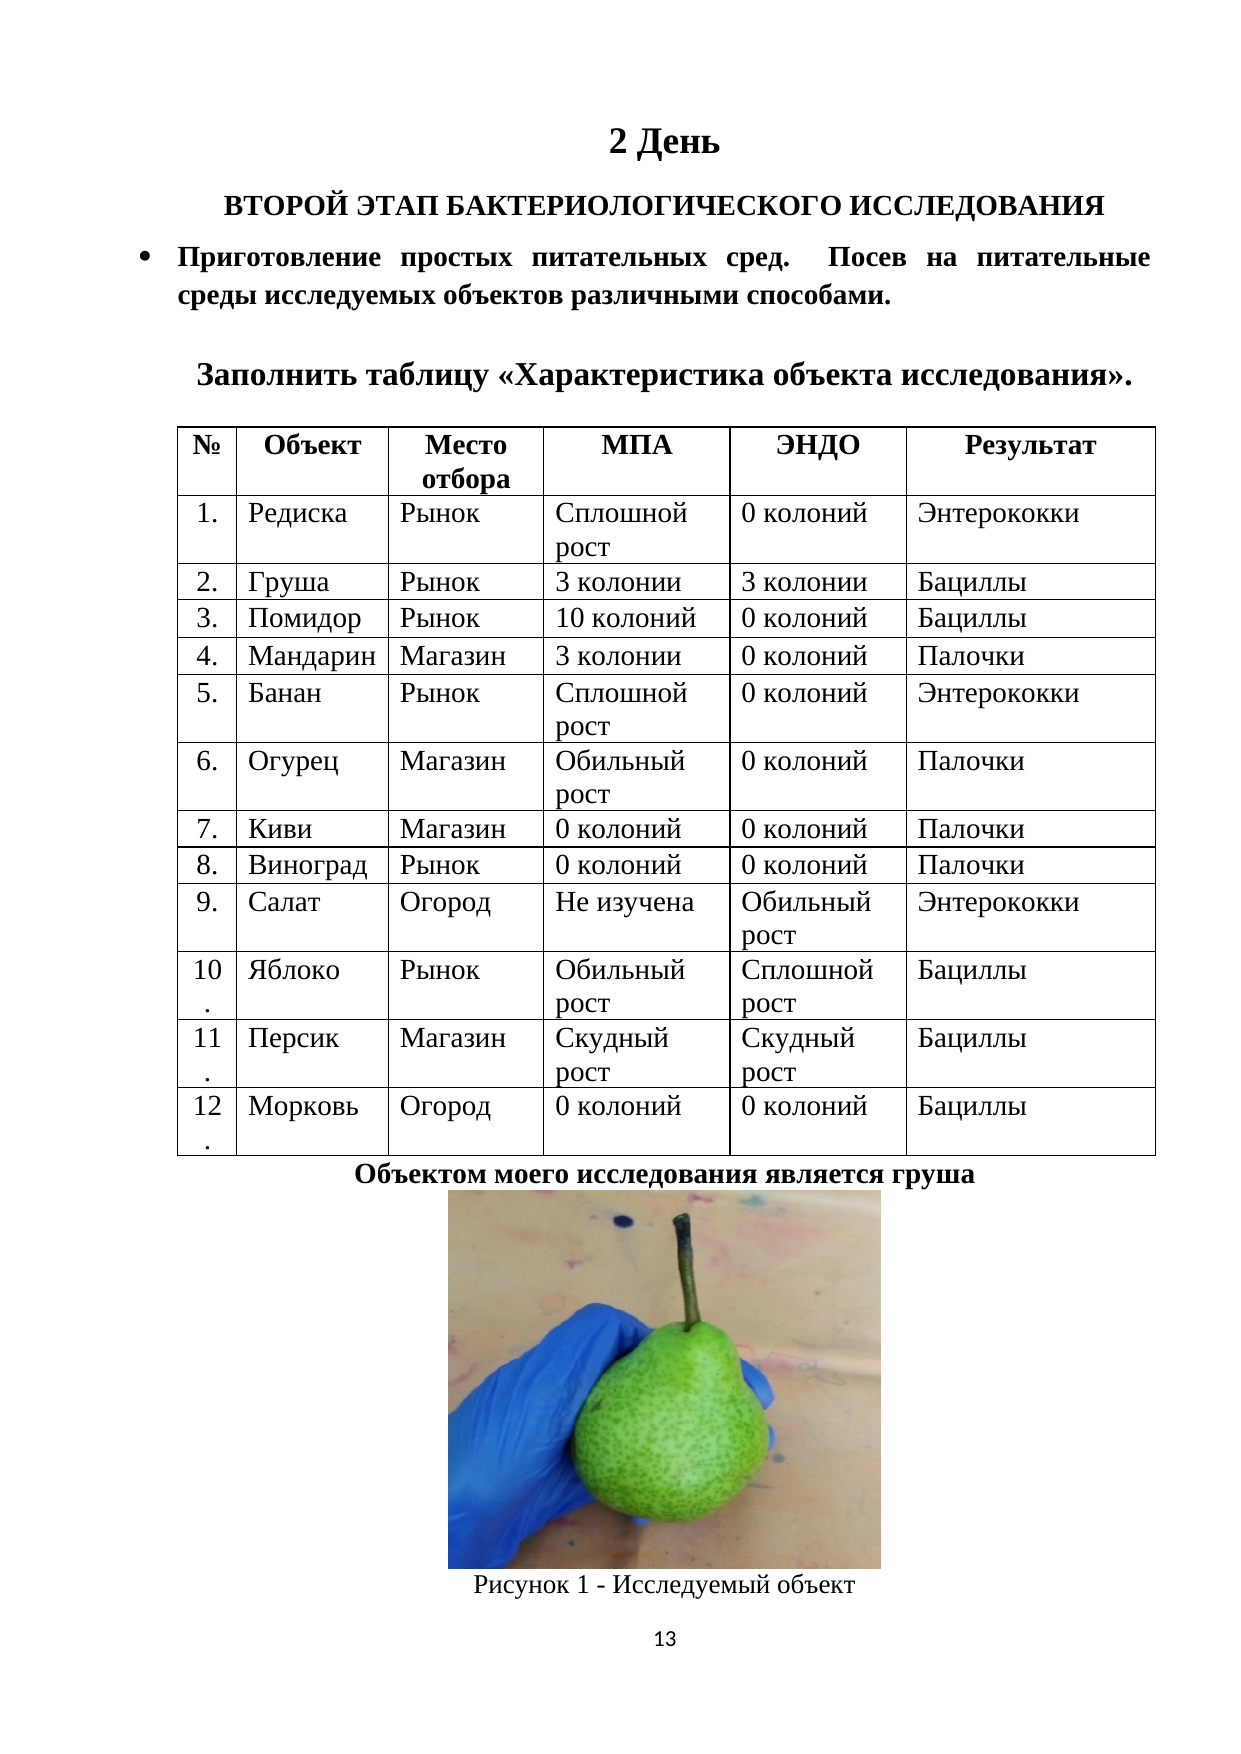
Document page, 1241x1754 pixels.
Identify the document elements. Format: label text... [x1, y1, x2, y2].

table_cell Огород [389, 1088, 543, 1155]
table_cell 2. [178, 564, 236, 599]
table_cell Не изучена [544, 884, 729, 951]
table_cell Бациллы [907, 564, 1155, 599]
table_cell 11. [178, 1020, 236, 1087]
table_cell Энтерококки [907, 884, 1155, 951]
table_cell 12. [178, 1088, 236, 1155]
table_cell Обильный рост [544, 952, 729, 1019]
table_cell Сплошной рост [544, 675, 729, 742]
table_cell Рынок [389, 496, 543, 563]
table_cell 0 колоний [544, 1088, 729, 1155]
table_cell Палочки [907, 848, 1155, 883]
table_cell 3 колонии [544, 564, 729, 599]
picture [448, 1190, 881, 1569]
table_header Место отбора [389, 428, 543, 494]
table_cell Бациллы [907, 1088, 1155, 1155]
text Заполнить таблицу «Характеристика объекта исследования». [177, 354, 1152, 393]
subtitle Приготовление простых питательных сред. Посев на питательные среды исследуемых объектов различными способами. [140, 239, 1152, 311]
table_cell 8. [178, 848, 236, 883]
table_cell Персик [237, 1020, 388, 1087]
table_cell Магазин [389, 1020, 543, 1087]
table_cell 10. [178, 952, 236, 1019]
table_cell Магазин [389, 638, 543, 674]
table_cell Рынок [389, 675, 543, 742]
table_cell Салат [237, 884, 388, 951]
table_header ЭНДО [731, 428, 906, 494]
table_cell Энтерококки [907, 675, 1155, 742]
table_cell Палочки [907, 811, 1155, 846]
table_cell Яблоко [237, 952, 388, 1019]
table_cell Палочки [907, 638, 1155, 674]
table_cell 0 колоний [731, 638, 906, 674]
table_cell Груша [237, 564, 388, 599]
table_cell 3 колонии [544, 638, 729, 674]
table_cell Рынок [389, 952, 543, 1019]
text Объектом моего исследования является груша [177, 1156, 1152, 1190]
table_cell 10 колоний [544, 600, 729, 637]
table_cell Сплошной рост [731, 952, 906, 1019]
table_header Результат [907, 428, 1155, 494]
table_cell Сплошной рост [544, 496, 729, 563]
table_cell 0 колоний [731, 848, 906, 883]
table_cell 0 колоний [731, 743, 906, 810]
table_cell Рынок [389, 564, 543, 599]
table_cell 0 колоний [544, 848, 729, 883]
table_cell 6. [178, 743, 236, 810]
table_cell Киви [237, 811, 388, 846]
table_cell Морковь [237, 1088, 388, 1155]
table_header № [178, 428, 236, 494]
table_cell 3 колонии [731, 564, 906, 599]
table_cell Магазин [389, 743, 543, 810]
table_cell 0 колоний [731, 600, 906, 637]
table_cell Бациллы [907, 600, 1155, 637]
table_cell 3. [178, 600, 236, 637]
table_cell Помидор [237, 600, 388, 637]
subtitle ВТОРОЙ ЭТАП БАКТЕРИОЛОГИЧЕСКОГО ИССЛЕДОВАНИЯ [177, 188, 1152, 222]
table_cell 0 колоний [544, 811, 729, 846]
table_cell Огурец [237, 743, 388, 810]
table_cell Палочки [907, 743, 1155, 810]
table_cell Мандарин [237, 638, 388, 674]
table_cell Энтерококки [907, 496, 1155, 563]
table_cell Виноград [237, 848, 388, 883]
table_cell 4. [178, 638, 236, 674]
table_cell 7. [178, 811, 236, 846]
table_cell Скудный рост [544, 1020, 729, 1087]
table_cell 5. [178, 675, 236, 742]
text Рисунок 1 - Исследуемый объект [177, 1568, 1152, 1599]
table_cell Бациллы [907, 1020, 1155, 1087]
table_cell Бациллы [907, 952, 1155, 1019]
table_header Объект [237, 428, 388, 494]
table_cell Магазин [389, 811, 543, 846]
table_cell 0 колоний [731, 675, 906, 742]
table_cell Рынок [389, 600, 543, 637]
table_cell Обильный рост [731, 884, 906, 951]
table_cell Банан [237, 675, 388, 742]
text 2 День [177, 118, 1152, 161]
table_cell 0 колоний [731, 496, 906, 563]
table_cell Рынок [389, 848, 543, 883]
table_cell 0 колоний [731, 811, 906, 846]
table_cell 0 колоний [731, 1088, 906, 1155]
table_cell Скудный рост [731, 1020, 906, 1087]
table_cell 9. [178, 884, 236, 951]
table_cell 1. [178, 496, 236, 563]
table_header МПА [544, 428, 729, 494]
table_cell Обильный рост [544, 743, 729, 810]
table_cell Редиска [237, 496, 388, 563]
table_cell Огород [389, 884, 543, 951]
